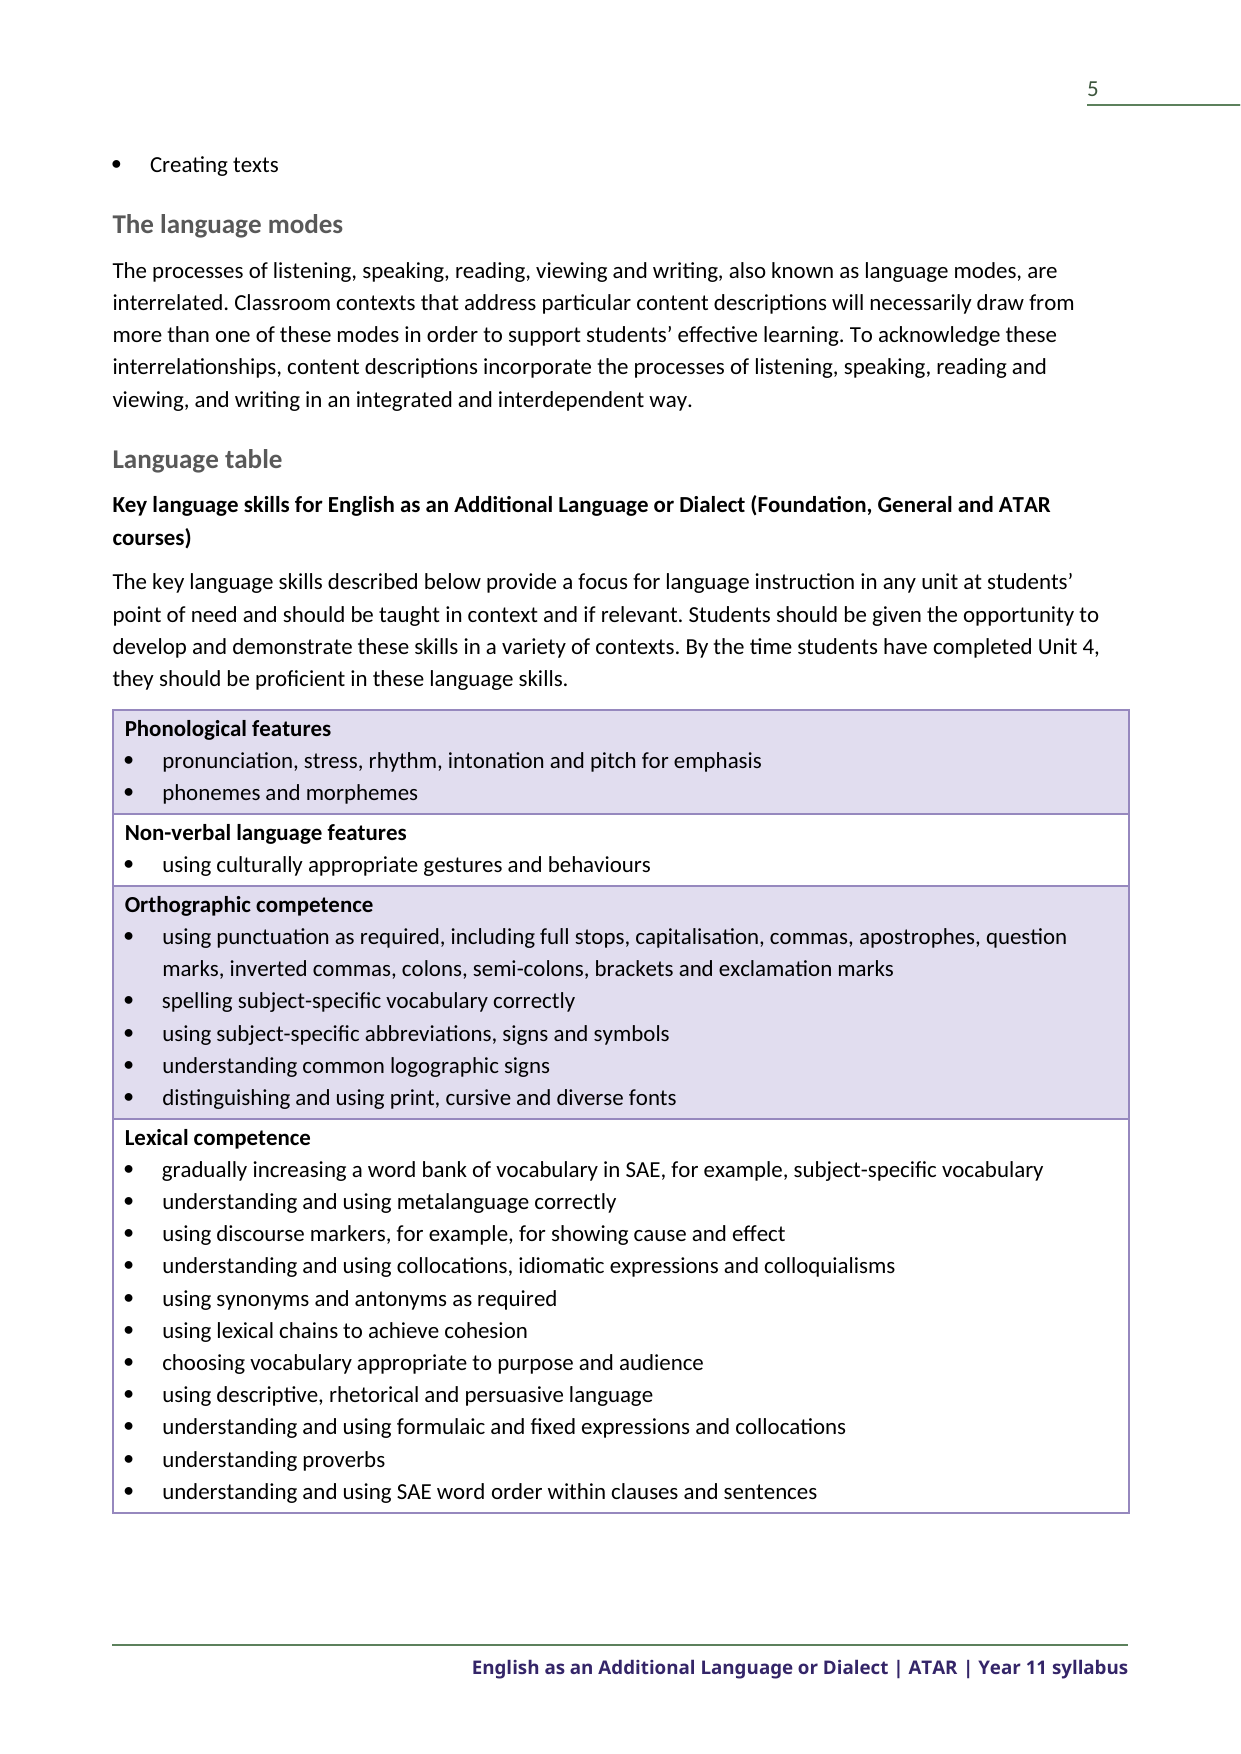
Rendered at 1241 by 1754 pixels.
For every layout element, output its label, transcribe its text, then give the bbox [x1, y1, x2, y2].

text The language modes [112, 207, 1128, 240]
text Key language skills for English as an Additional Language or Dialect (Foundation, General and ATAR courses) [112, 491, 1128, 551]
text The processes of listening, speaking, reading, viewing and writing, also known as language modes, are interrelated. Classroom contexts that address particular content descriptions will necessarily draw from more than one of these modes in order to support students’ effective learning. To acknowledge these interrelationships, content descriptions incorporate the processes of listening, speaking, reading and viewing, and writing in an integrated and interdependent way. [112, 256, 1128, 413]
table_header Phonological features pronunciation, stress, rhythm, intonation and pitch for emphasis phonemes and morphemes [114, 711, 1128, 813]
table_cell Non-verbal language features using culturally appropriate gestures and behaviours [114, 815, 1128, 885]
text Language table [112, 442, 1128, 475]
table_cell Orthographic competence using punctuation as required, including full stops, capitalisation, commas, apostrophes, question marks, inverted commas, colons, semi-colons, brackets and exclamation marks spelling subject-specific vocabulary correctly using subject-specific abbreviations, signs and symbols understanding common logographic signs distinguishing and using print, cursive and diverse fonts [114, 887, 1128, 1118]
table_cell Lexical competence gradually increasing a word bank of vocabulary in SAE, for example, subject-specific vocabulary understanding and using metalanguage correctly using discourse markers, for example, for showing cause and effect understanding and using collocations, idiomatic expressions and colloquialisms using synonyms and antonyms as required using lexical chains to achieve cohesion choosing vocabulary appropriate to purpose and audience using descriptive, rhetorical and persuasive language understanding and using formulaic and fixed expressions and collocations understanding proverbs understanding and using SAE word order within clauses and sentences [114, 1120, 1128, 1512]
text The key language skills described below provide a focus for language instruction in any unit at students’ point of need and should be taught in context and if relevant. Students should be given the opportunity to develop and demonstrate these skills in a variety of contexts. By the time students have completed Unit 4, they should be proficient in these language skills. [112, 567, 1128, 692]
list Creating texts [112, 150, 1128, 178]
